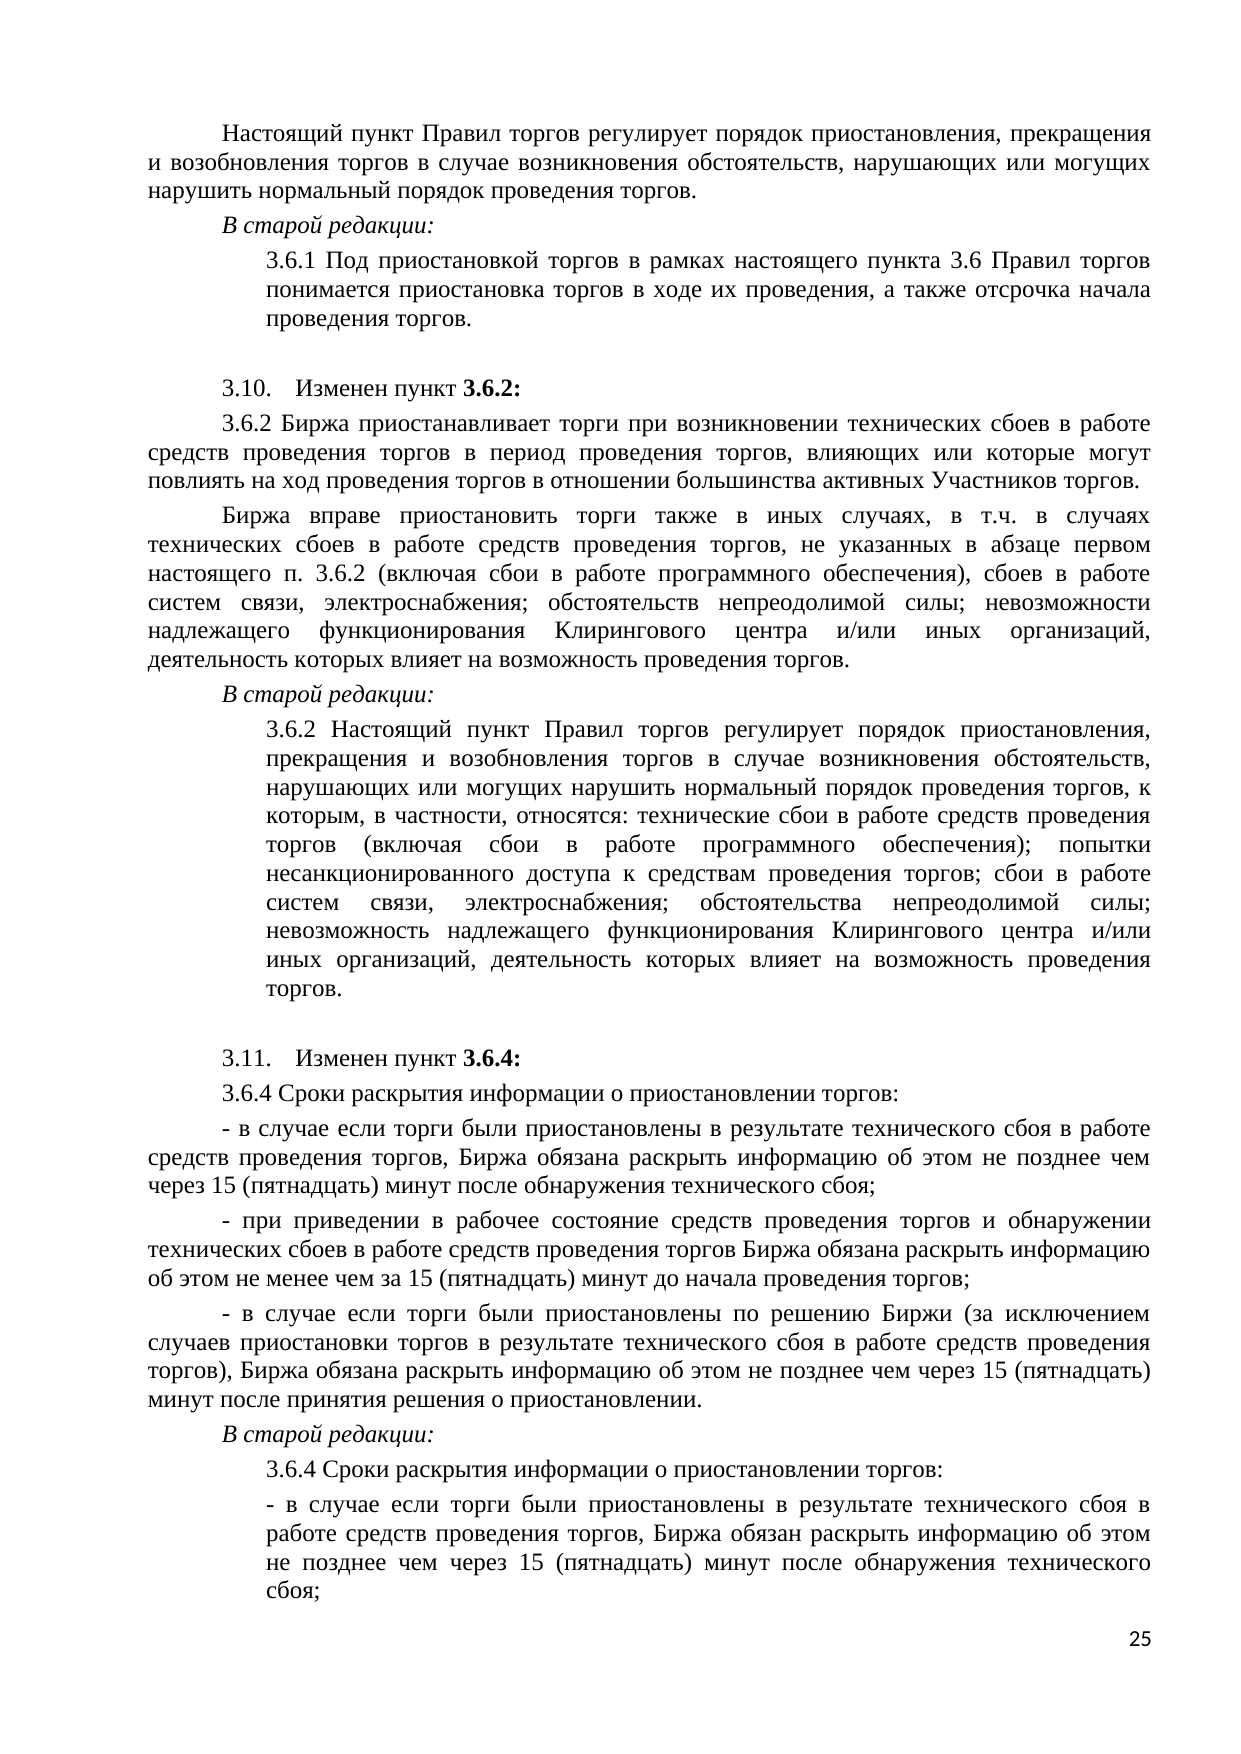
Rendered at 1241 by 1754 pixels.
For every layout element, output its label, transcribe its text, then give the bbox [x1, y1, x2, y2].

list 3.6.1 Под приостановкой торгов в рамках настоящего пункта 3.6 Правил торгов понимается приостановка торгов в ходе их проведения, а также отсрочка начала проведения торгов. [266, 246, 1152, 332]
list - при приведении в рабочее состояние средств проведения торгов и обнаружении технических сбоев в работе средств проведения торгов Биржа обязана раскрыть информацию об этом не менее чем за 15 (пятнадцать) минут до начала проведения торгов; [148, 1206, 1152, 1292]
list В старой редакции: [148, 679, 1152, 708]
list В старой редакции: [148, 211, 1152, 239]
list В старой редакции: [148, 1419, 1152, 1448]
list Биржа вправе приостановить торги также в иных случаях, в т.ч. в случаях технических сбоев в работе средств проведения торгов, не указанных в абзаце первом настоящего п. 3.6.2 (включая сбои в работе программного обеспечения), сбоев в работе систем связи, электроснабжения; обстоятельств непреодолимой силы; невозможности надлежащего функционирования Клирингового центра и/или иных организаций, деятельность которых влияет на возможность проведения торгов. [148, 501, 1152, 673]
list - в случае если торги были приостановлены в результате технического сбоя в работе средств проведения торгов, Биржа обязан раскрыть информацию об этом не позднее чем через 15 (пятнадцать) минут после обнаружения технического сбоя; [266, 1489, 1152, 1604]
list 3.6.2 Биржа приостанавливает торги при возникновении технических сбоев в работе средств проведения торгов в период проведения торгов, влияющих или которые могут повлиять на ход проведения торгов в отношении большинства активных Участников торгов. [148, 408, 1152, 494]
list 3.6.2 Настоящий пункт Правил торгов регулирует порядок приостановления, прекращения и возобновления торгов в случае возникновения обстоятельств, нарушающих или могущих нарушить нормальный порядок проведения торгов, к которым, в частности, относятся: технические сбои в работе средств проведения торгов (включая сбои в работе программного обеспечения); попытки несанкционированного доступа к средствам проведения торгов; сбои в работе систем связи, электроснабжения; обстоятельства непреодолимой силы; невозможность надлежащего функционирования Клирингового центра и/или иных организаций, деятельность которых влияет на возможность проведения торгов. [266, 714, 1152, 1002]
list 3.6.4 Сроки раскрытия информации о приостановлении торгов: [266, 1454, 1152, 1483]
list Изменен пункт 3.6.4: [222, 1043, 1152, 1072]
list Изменен пункт 3.6.2: [222, 373, 1152, 402]
list - в случае если торги были приостановлены в результате технического сбоя в работе средств проведения торгов, Биржа обязана раскрыть информацию об этом не позднее чем через 15 (пятнадцать) минут после обнаружения технического сбоя; [148, 1113, 1152, 1199]
list Настоящий пункт Правил торгов регулирует порядок приостановления, прекращения и возобновления торгов в случае возникновения обстоятельств, нарушающих или могущих нарушить нормальный порядок проведения торгов. [148, 118, 1152, 204]
list 3.6.4 Сроки раскрытия информации о приостановлении торгов: [148, 1078, 1152, 1107]
list - в случае если торги были приостановлены по решению Биржи (за исключением случаев приостановки торгов в результате технического сбоя в работе средств проведения торгов), Биржа обязана раскрыть информацию об этом не позднее чем через 15 (пятнадцать) минут после принятия решения о приостановлении. [148, 1298, 1152, 1413]
